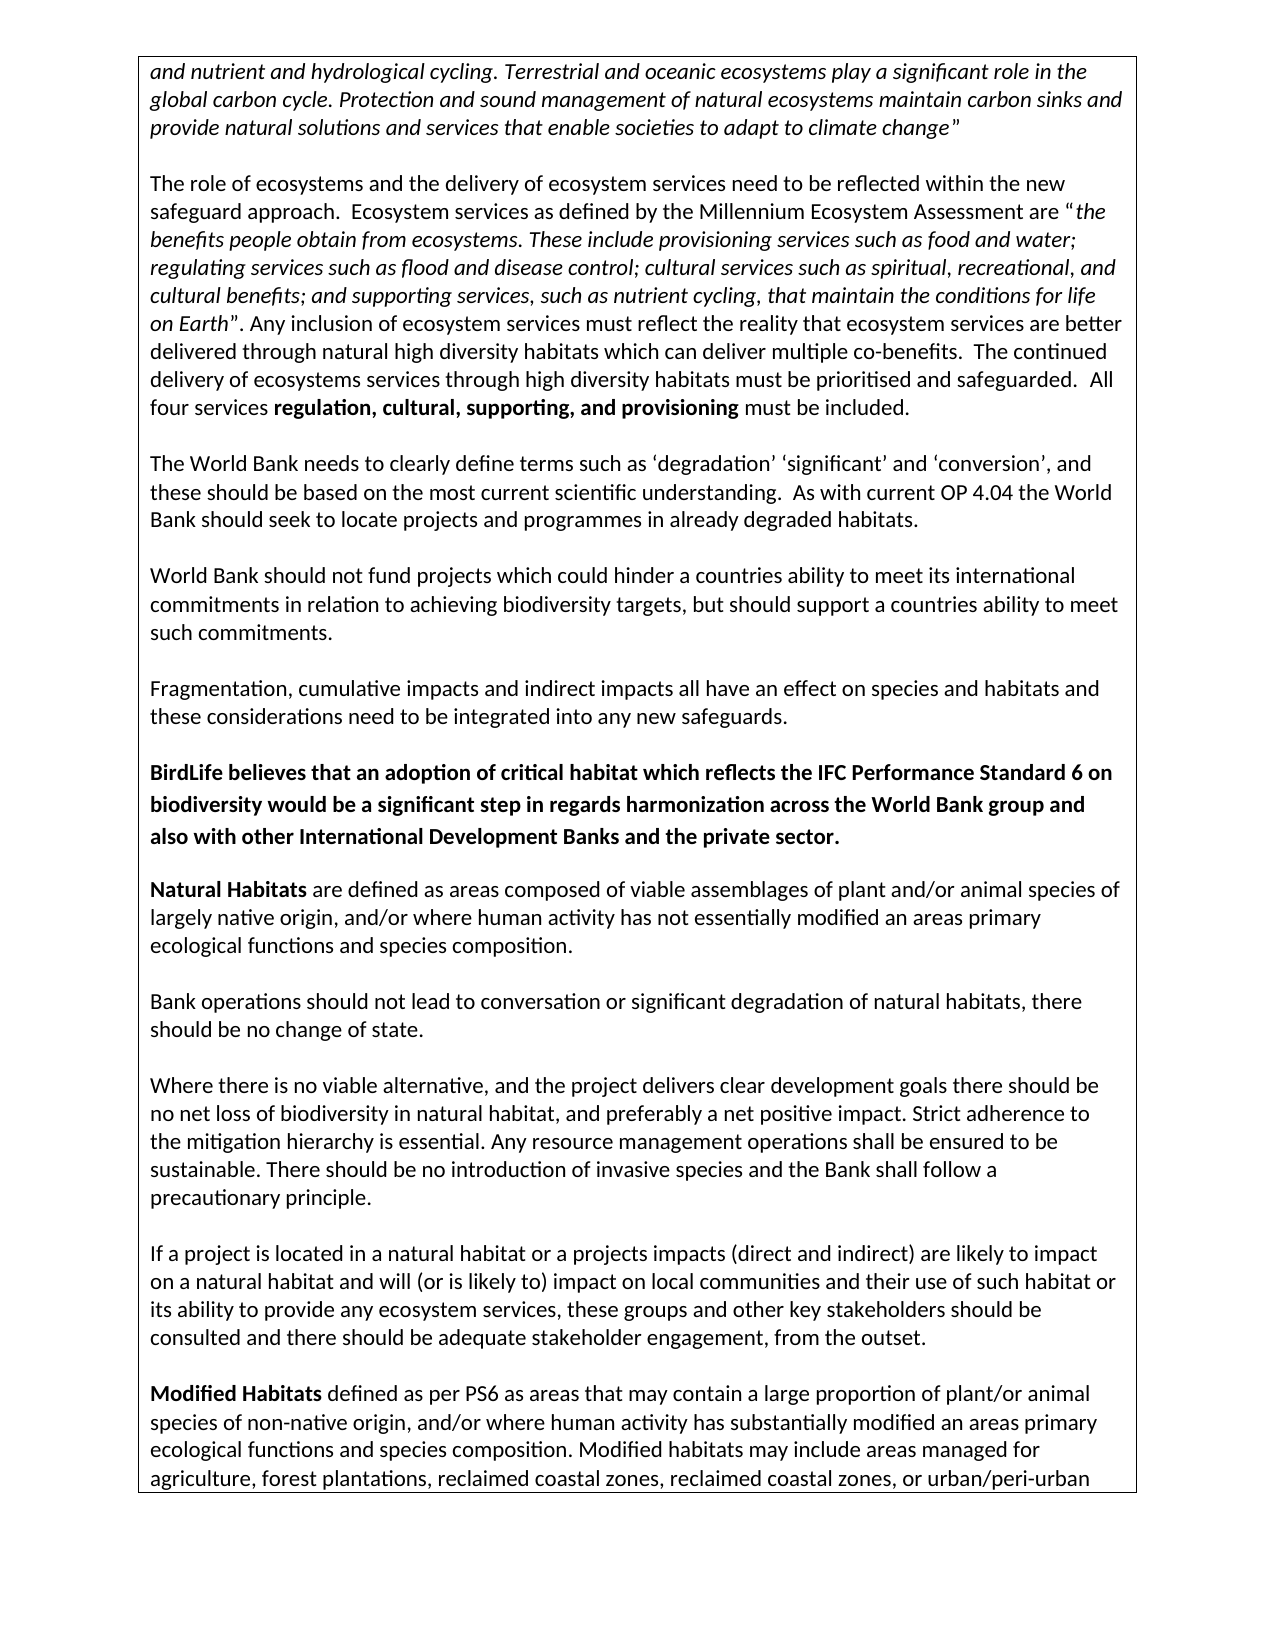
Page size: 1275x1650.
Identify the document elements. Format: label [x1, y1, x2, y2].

table_header [139, 57, 1136, 1492]
